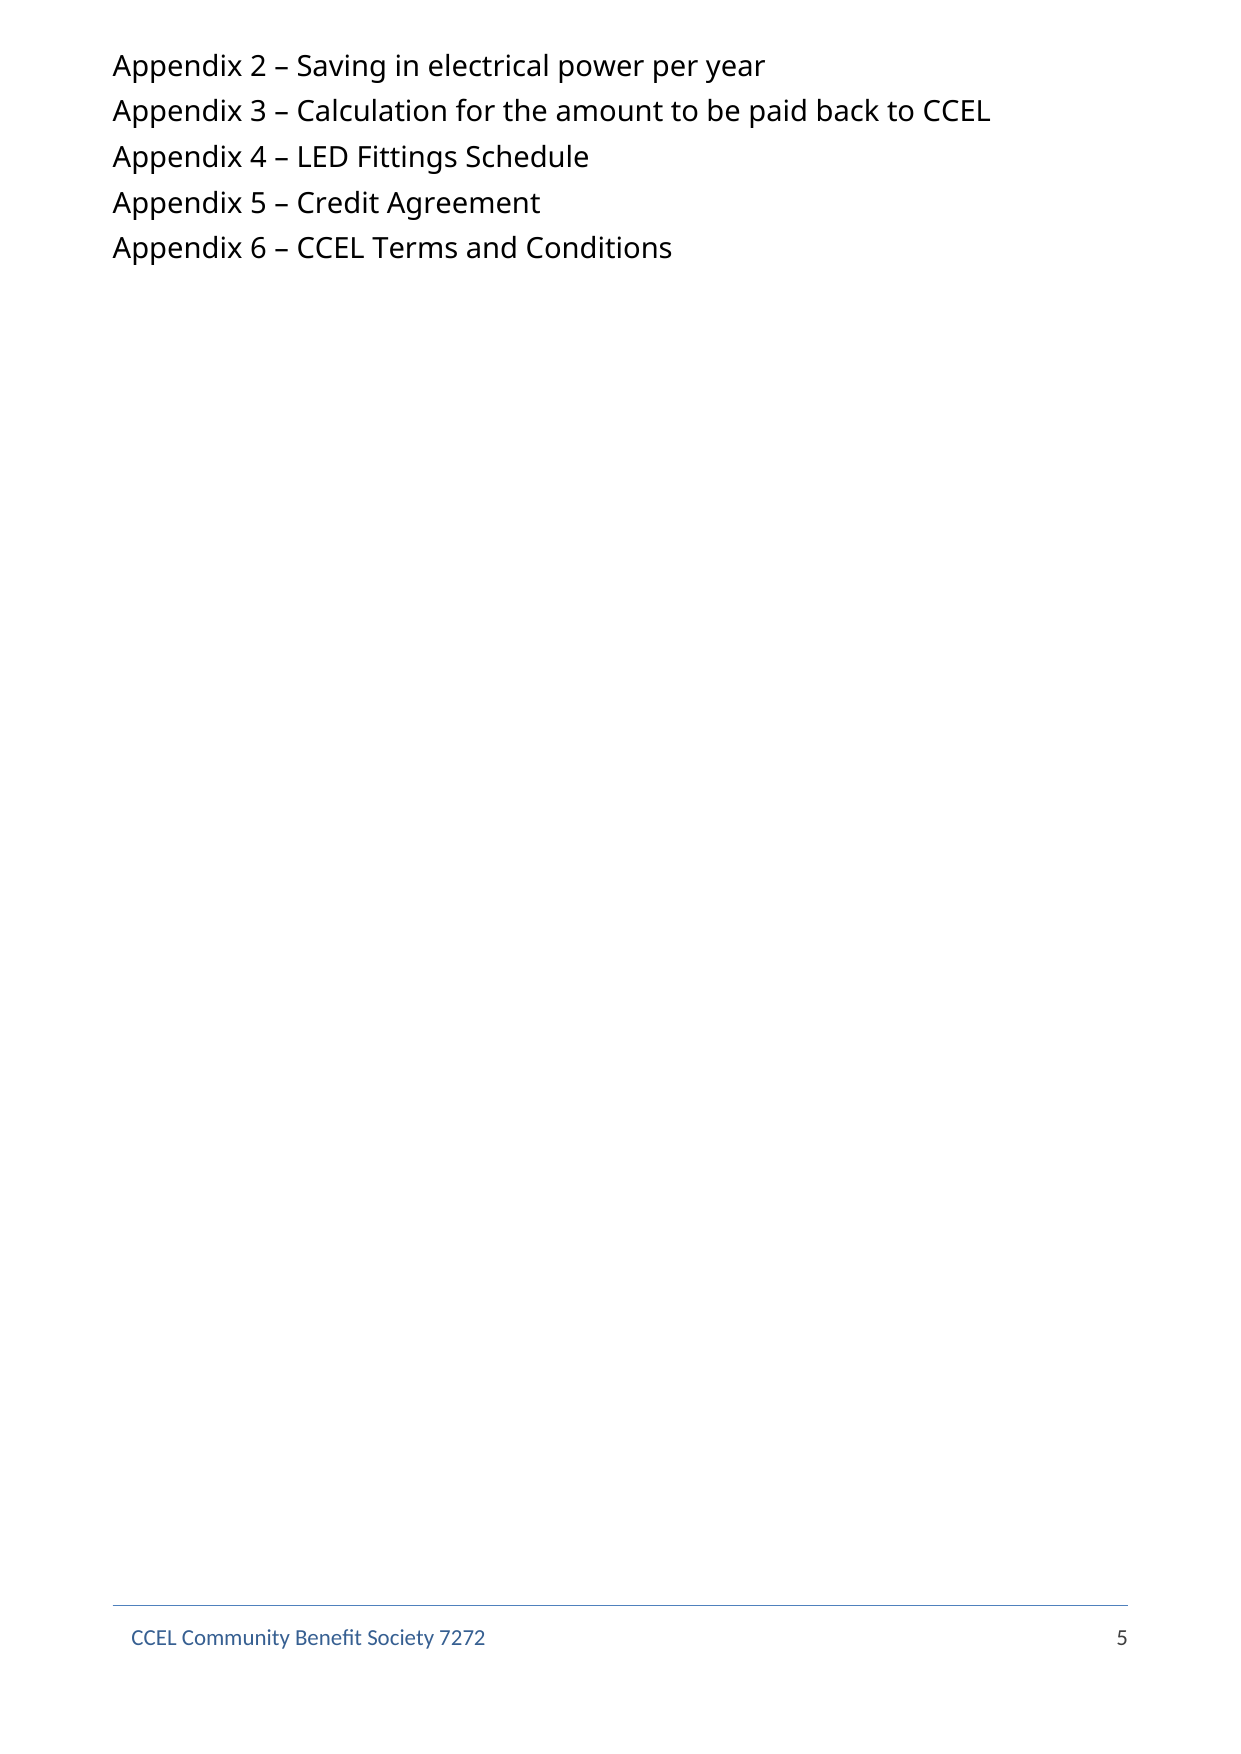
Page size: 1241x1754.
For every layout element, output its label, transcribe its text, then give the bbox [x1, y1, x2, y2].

text Appendix 3 – Calculation for the amount to be paid back to CCEL [112, 91, 1128, 130]
text Appendix 2 – Saving in electrical power per year [112, 45, 1128, 85]
text Appendix 6 – CCEL Terms and Conditions [112, 227, 1128, 267]
text Appendix 4 – LED Fittings Schedule [112, 136, 1128, 176]
text Appendix 5 – Credit Agreement [112, 182, 1128, 222]
